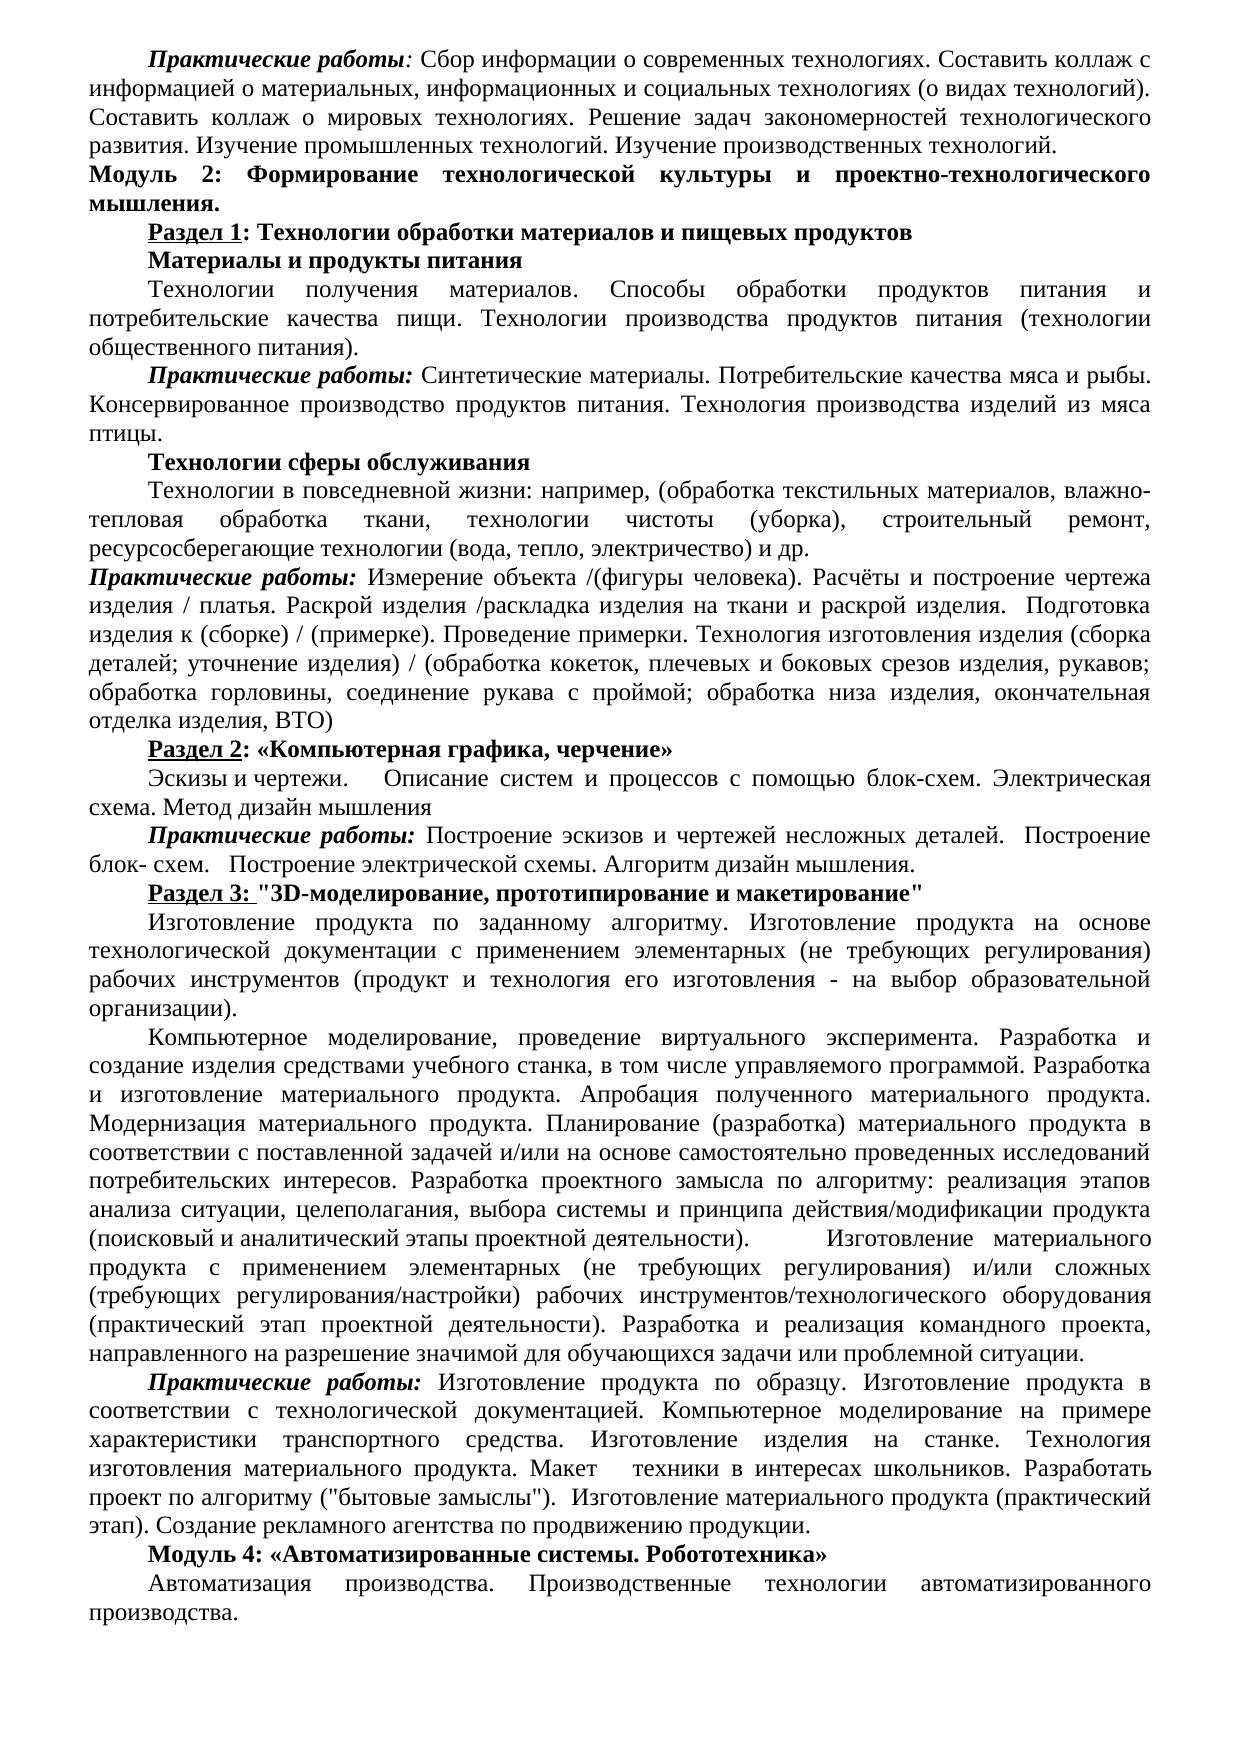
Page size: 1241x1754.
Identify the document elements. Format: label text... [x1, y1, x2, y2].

text Раздел 1: Технологии обработки материалов и пищевых продуктов [89, 217, 1152, 246]
text Технологии в повседневной жизни: например, (обработка текстильных материалов, влажно-тепловая обработка ткани, технологии чистоты (уборка), строительный ремонт, ресурсосберегающие технологии (вода, тепло, электричество) и др. [89, 476, 1152, 562]
text Компьютерное моделирование, проведение виртуального эксперимента. Разработка и создание изделия средствами учебного станка, в том числе управляемого программой. Разработка и изготовление материального продукта. Апробация полученного материального продукта. Модернизация материального продукта. Планирование (разработка) материального продукта в соответствии с поставленной задачей и/или на основе самостоятельно проведенных исследований потребительских интересов. Разработка проектного замысла по алгоритму: реализация этапов анализа ситуации, целеполагания, выбора системы и принципа действия/модификации продукта (поисковый и аналитический этапы проектной деятельности). Изготовление материального продукта с применением элементарных (не требующих регулирования) и/или сложных (требующих регулирования/настройки) рабочих инструментов/технологического оборудования (практический этап проектной деятельности). Разработка и реализация командного проекта, направленного на разрешение значимой для обучающихся задачи или проблемной ситуации. [89, 1022, 1152, 1367]
text Практические работы: Сбор информации о современных технологиях. Составить коллаж с информацией о материальных, информационных и социальных технологиях (о видах технологий). Составить коллаж о мировых технологиях. Решение задач закономерностей технологического развития. Изучение промышленных технологий. Изучение производственных технологий. [89, 44, 1152, 159]
text Материалы и продукты питания [89, 246, 1152, 274]
text Автоматизация производства. Производственные технологии автоматизированного производства. [89, 1568, 1152, 1626]
text Практические работы: Измерение объекта /(фигуры человека). Расчёты и построение чертежа изделия / платья. Раскрой изделия /раскладка изделия на ткани и раскрой изделия. Подготовка изделия к (сборке) / (примерке). Проведение примерки. Технология изготовления изделия (сборка деталей; уточнение изделия) / (обработка кокеток, плечевых и боковых срезов изделия, рукавов; обработка горловины, соединение рукава с проймой; обработка низа изделия, окончательная отделка изделия, ВТО) [89, 562, 1152, 734]
text Модуль 4: «Автоматизированные системы. Робототехника» [89, 1539, 1152, 1568]
text Раздел 3: "3D-моделирование, прототипирование и макетирование" [89, 878, 1152, 907]
text Практические работы: Изготовление продукта по образцу. Изготовление продукта в соответствии с технологической документацией. Компьютерное моделирование на примере характеристики транспортного средства. Изготовление изделия на станке. Технология изготовления материального продукта. Макет техники в интересах школьников. Разработать проект по алгоритму ("бытовые замыслы"). Изготовление материального продукта (практический этап). Создание рекламного агентства по продвижению продукции. [89, 1367, 1152, 1539]
text Технологии сферы обслуживания [89, 447, 1152, 476]
text Раздел 2: «Компьютерная графика, черчение» [89, 734, 1152, 763]
text Практические работы: Построение эскизов и чертежей несложных деталей. Построение блок- схем. Построение электрической схемы. Алгоритм дизайн мышления. [89, 821, 1152, 878]
text Модуль 2: Формирование технологической культуры и проектно-технологического мышления. [89, 159, 1152, 217]
text Эскизы и чертежи. Описание систем и процессов с помощью блок-схем. Электрическая схема. Метод дизайн мышления [89, 763, 1152, 821]
text Изготовление продукта по заданному алгоритму. Изготовление продукта на основе технологической документации с применением элементарных (не требующих регулирования) рабочих инструментов (продукт и технология его изготовления - на выбор образовательной организации). [89, 907, 1152, 1022]
text Практические работы: Синтетические материалы. Потребительские качества мяса и рыбы. Консервированное производство продуктов питания. Технология производства изделий из мяса птицы. [89, 361, 1152, 447]
text Технологии получения материалов. Способы обработки продуктов питания и потребительские качества пищи. Технологии производства продуктов питания (технологии общественного питания). [89, 274, 1152, 361]
